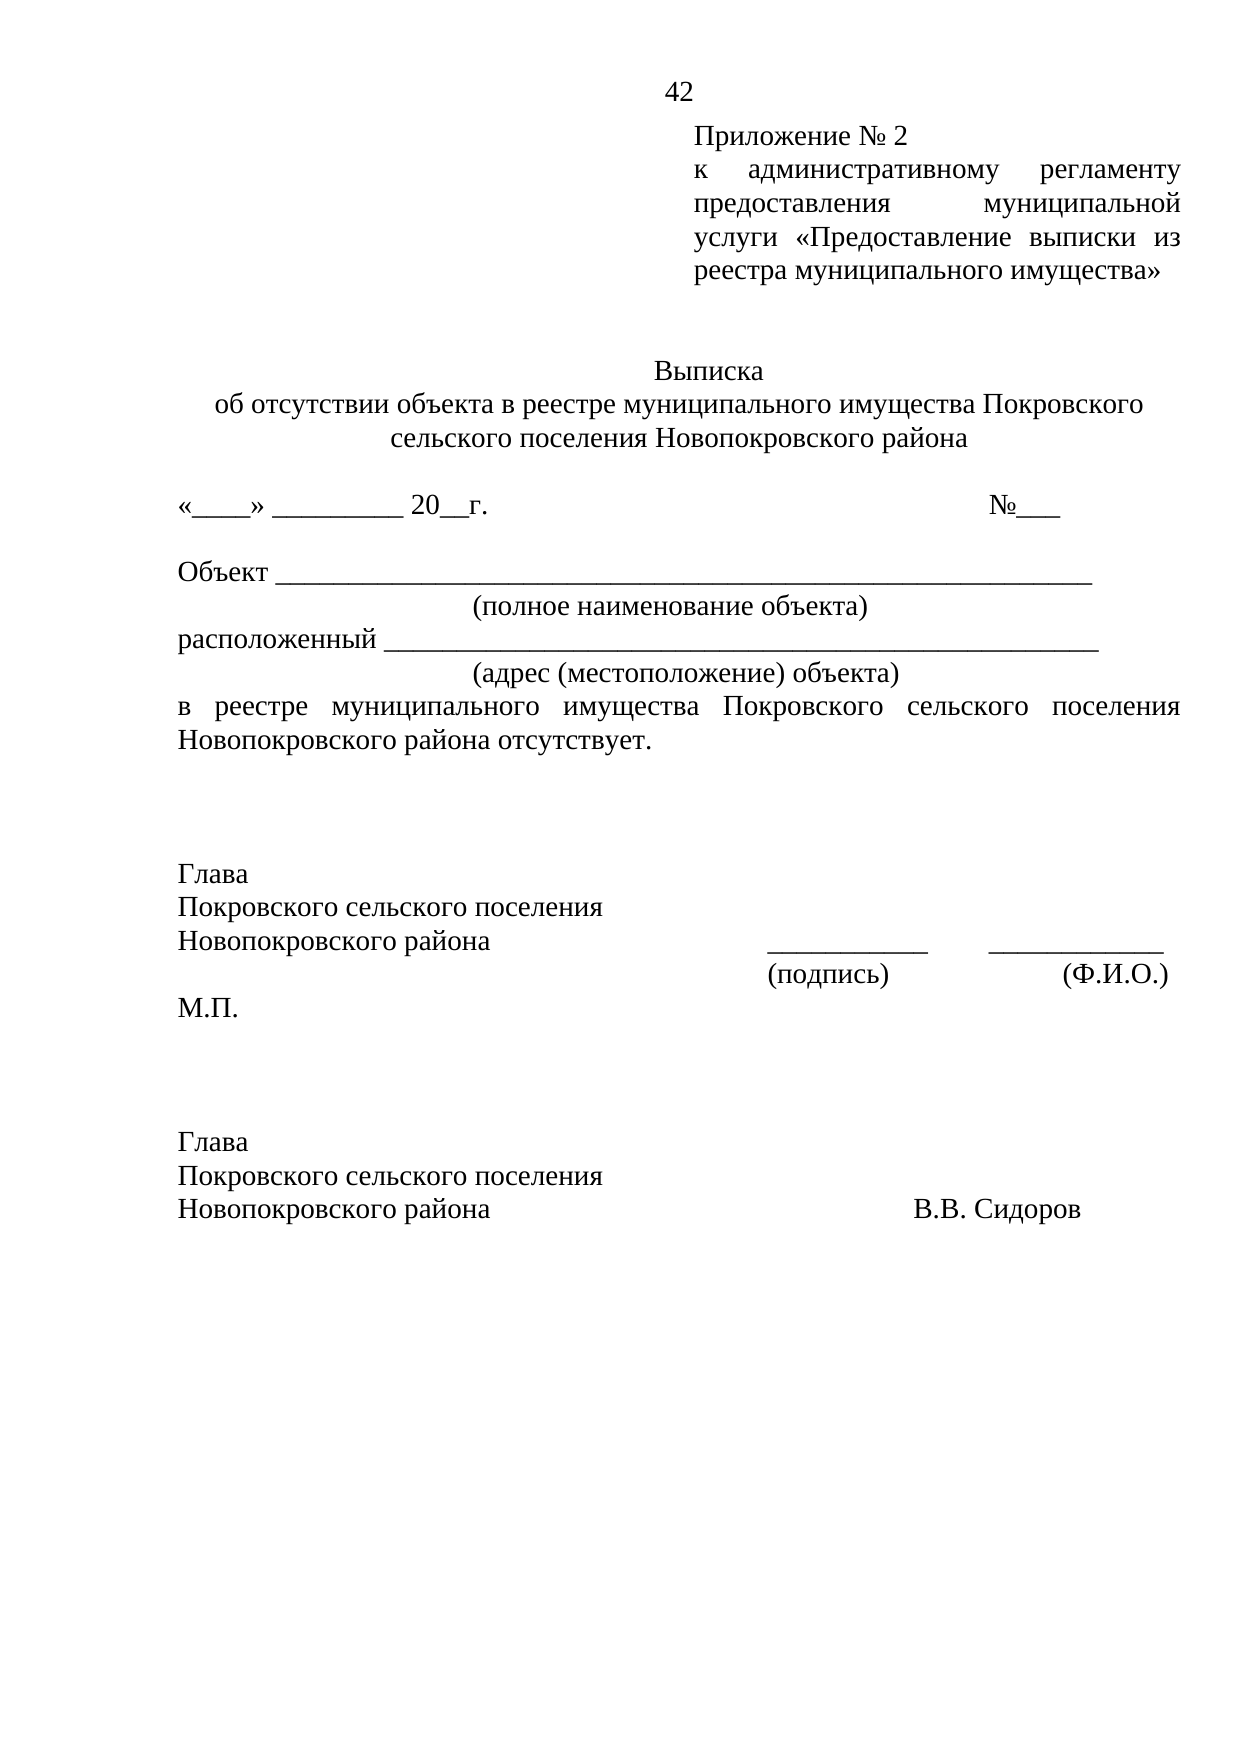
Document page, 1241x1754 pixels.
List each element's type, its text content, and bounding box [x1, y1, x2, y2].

text (подпись) (Ф.И.О.) [177, 957, 1181, 990]
text Покровского сельского поселения [177, 1158, 1181, 1191]
text Выписка об отсутствии объекта в реестре муниципального имущества Покровского сельского поселения Новопокровского района [177, 353, 1181, 453]
text (полное наименование объекта) [398, 588, 1181, 621]
text в реестре муниципального имущества Покровского сельского поселения Новопокровского района отсутствует. [177, 688, 1181, 755]
text Объект ________________________________________________________ [177, 554, 1181, 588]
text М.П. [177, 990, 1181, 1024]
text «____» _________ 20__г. №___ [177, 487, 1181, 521]
text Глава [177, 1124, 1181, 1158]
text Новопокровского района В.В. Сидоров [177, 1191, 1181, 1225]
text к административному регламенту предоставления муниципальной услуги «Предоставление выписки из реестра муниципального имущества» [693, 152, 1181, 286]
text расположенный _________________________________________________ [177, 621, 1181, 655]
text Приложение № 2 [693, 118, 1181, 152]
text Покровского сельского поселения [177, 889, 1181, 923]
text Глава [177, 856, 1181, 889]
text Новопокровского района ___________ ____________ [177, 923, 1181, 957]
text (адрес (местоположение) объекта) [398, 655, 1181, 688]
